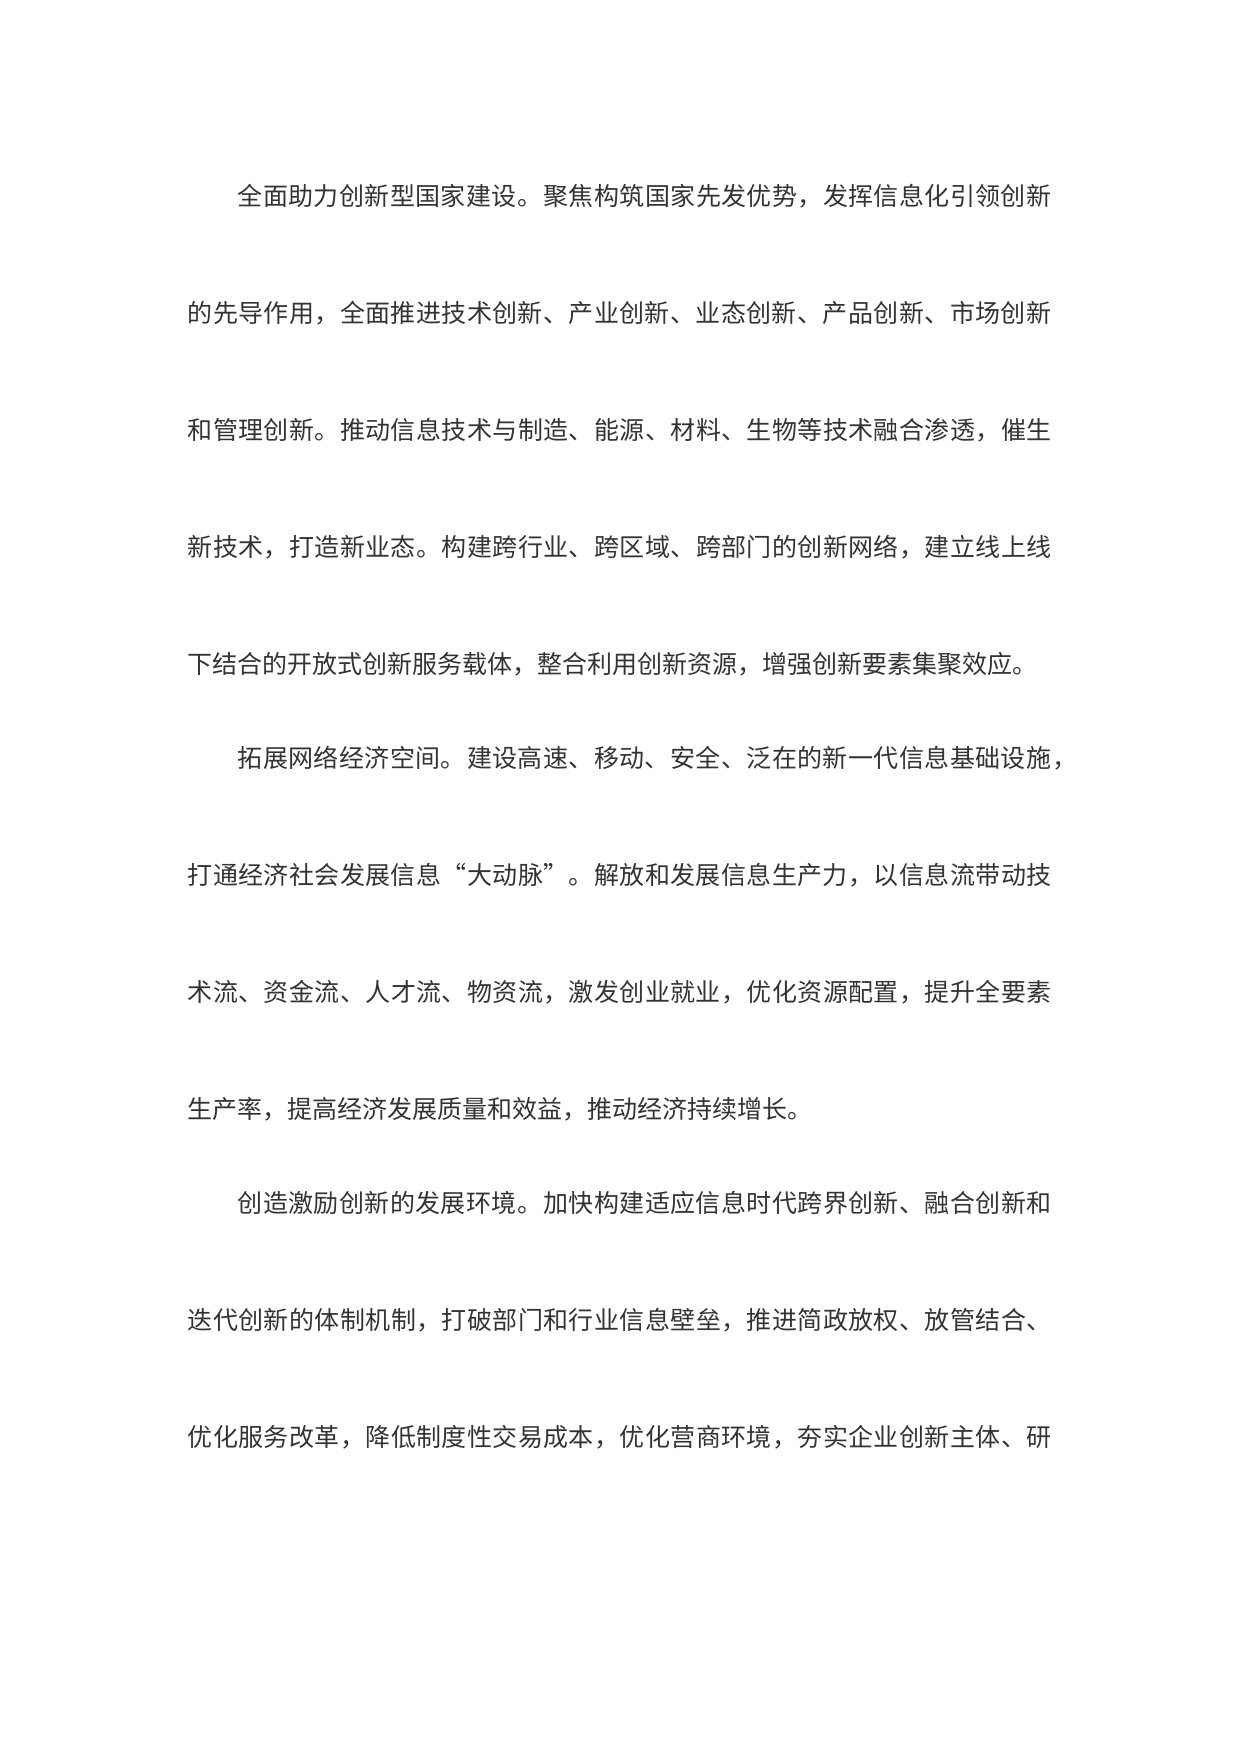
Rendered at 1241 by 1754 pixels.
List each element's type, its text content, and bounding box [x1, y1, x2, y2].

text 全面助力创新型国家建设。聚焦构筑国家先发优势，发挥信息化引领创新的先导作用，全面推进技术创新、产业创新、业态创新、产品创新、市场创新和管理创新。推动信息技术与制造、能源、材料、生物等技术融合渗透，催生新技术，打造新业态。构建跨行业、跨区域、跨部门的创新网络，建立线上线下结合的开放式创新服务载体，整合利用创新资源，增强创新要素集聚效应。 [187, 162, 1053, 695]
text 拓展网络经济空间。建设高速、移动、安全、泛在的新一代信息基础设施，打通经济社会发展信息“大动脉”。解放和发展信息生产力，以信息流带动技术流、资金流、人才流、物资流，激发创业就业，优化资源配置，提升全要素生产率，提高经济发展质量和效益，推动经济持续增长。 [187, 724, 1053, 1140]
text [187, 1169, 1053, 1468]
